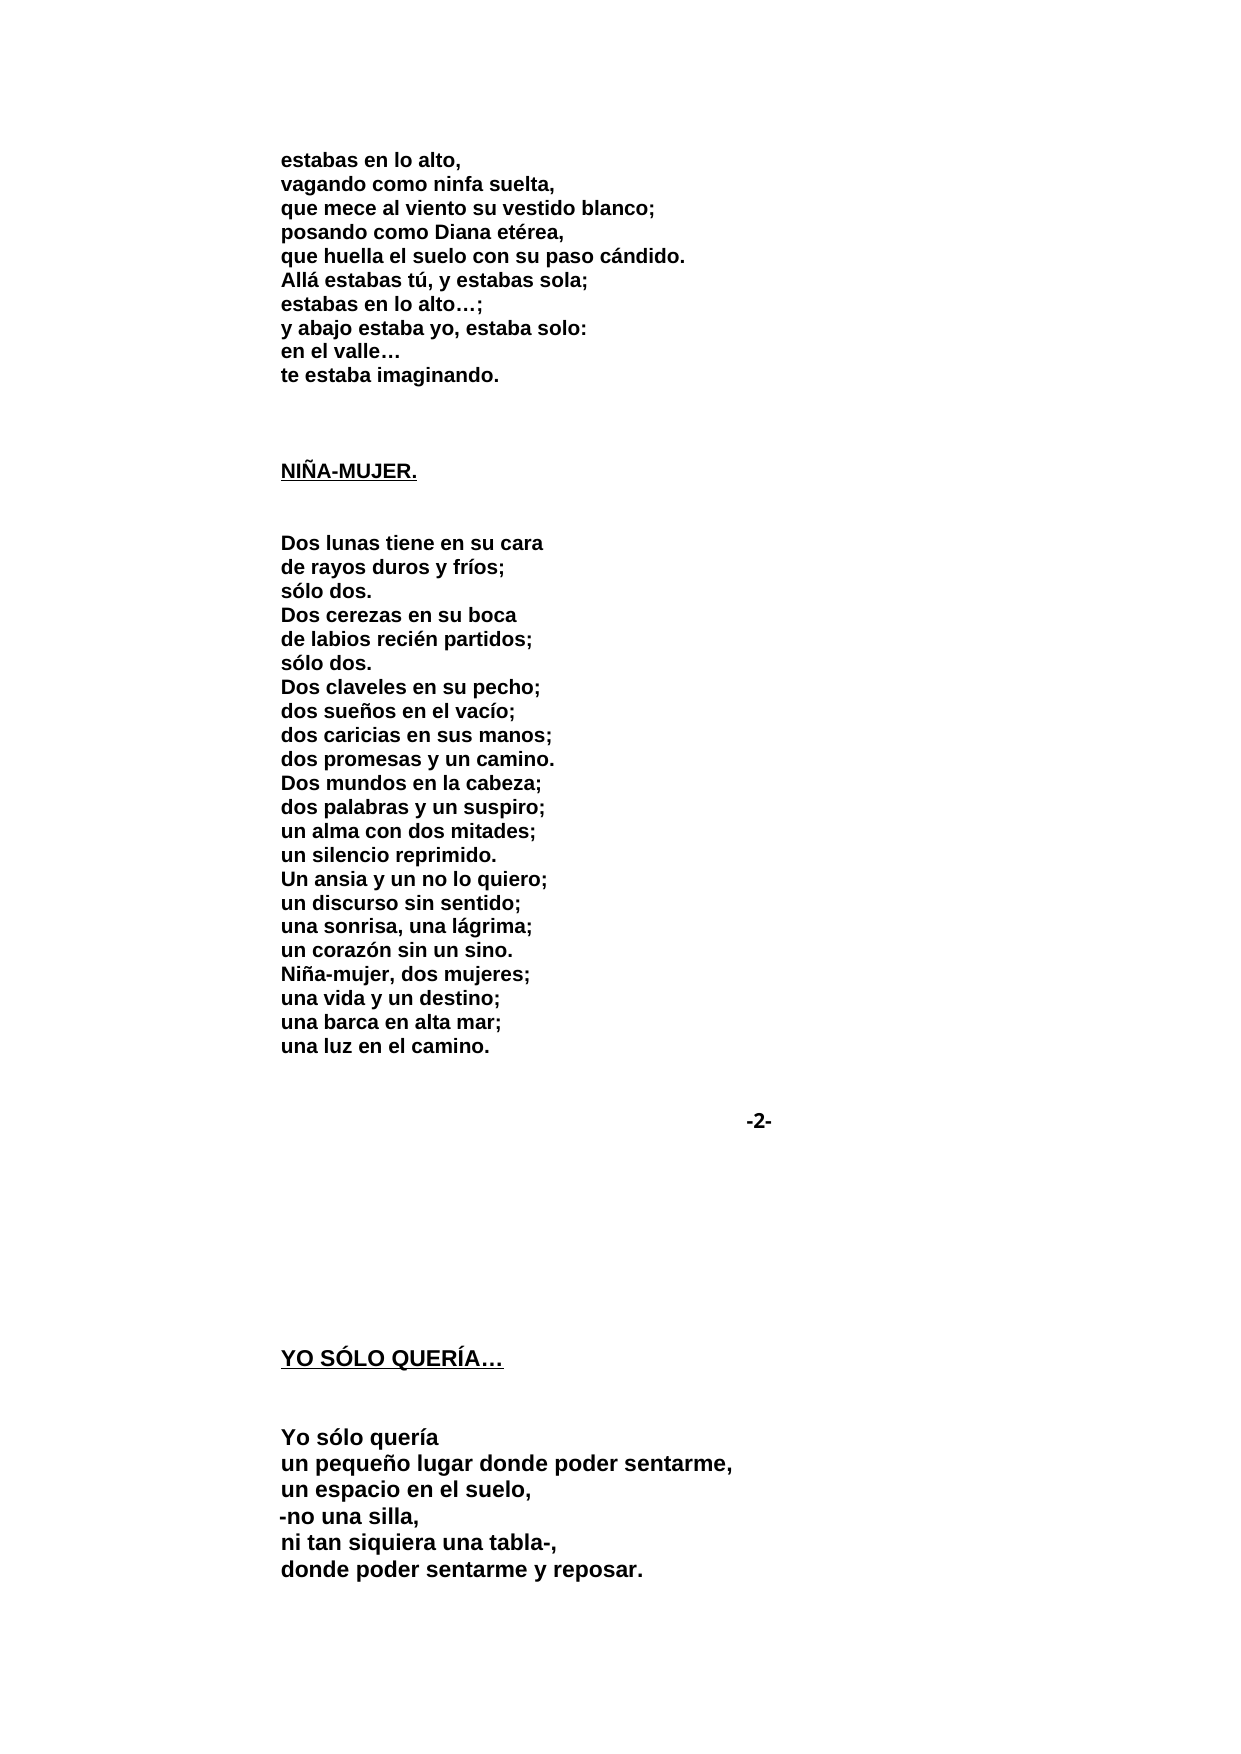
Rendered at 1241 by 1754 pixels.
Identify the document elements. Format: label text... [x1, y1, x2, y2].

text Dos lunas tiene en su cara [281, 531, 1137, 555]
text un pequeño lugar donde poder sentarme, [281, 1450, 1137, 1476]
text Dos mundos en la cabeza; [281, 771, 1137, 794]
text que huella el suelo con su paso cándido. [281, 243, 1137, 267]
text de labios recién partidos; [281, 627, 1137, 651]
text una vida y un destino; [281, 986, 1137, 1010]
text una luz en el camino. [281, 1034, 1137, 1058]
text estabas en lo alto, [281, 148, 1137, 172]
text en el valle… [281, 339, 1137, 363]
text dos promesas y un camino. [281, 747, 1137, 771]
text Un ansia y un no lo quiero; [281, 866, 1137, 890]
text vagando como ninfa suelta, [281, 172, 1137, 196]
text dos caricias en sus manos; [281, 723, 1137, 747]
text sólo dos. [281, 651, 1137, 675]
text una sonrisa, una lágrima; [281, 914, 1137, 938]
text un corazón sin un sino. [281, 938, 1137, 962]
text y abajo estaba yo, estaba solo: [281, 315, 1137, 339]
text un alma con dos mitades; [281, 818, 1137, 842]
text Niña-mujer, dos mujeres; [281, 962, 1137, 986]
text donde poder sentarme y reposar. [281, 1556, 1137, 1582]
text te estaba imaginando. [281, 363, 1137, 387]
text NIÑA-MUJER. [281, 459, 1137, 483]
text ni tan siquiera una tabla-, [281, 1529, 1137, 1556]
text -no una silla, [177, 1503, 1137, 1529]
text Allá estabas tú, y estabas sola; [281, 267, 1137, 291]
text estabas en lo alto…; [281, 291, 1137, 315]
text que mece al viento su vestido blanco; [281, 196, 1137, 219]
text una barca en alta mar; [281, 1010, 1137, 1034]
text Dos cerezas en su boca [281, 603, 1137, 627]
text un discurso sin sentido; [281, 890, 1137, 914]
text un silencio reprimido. [281, 842, 1137, 866]
text de rayos duros y fríos; [281, 555, 1137, 579]
text YO SÓLO QUERÍA… [281, 1345, 1137, 1371]
text dos sueños en el vacío; [281, 699, 1137, 723]
text dos palabras y un suspiro; [281, 794, 1137, 818]
text sólo dos. [281, 579, 1137, 603]
text posando como Diana etérea, [281, 219, 1137, 243]
text Yo sólo quería [281, 1424, 1137, 1450]
text Dos claveles en su pecho; [281, 675, 1137, 699]
text -2- [281, 1106, 1137, 1134]
text un espacio en el suelo, [281, 1476, 1137, 1503]
